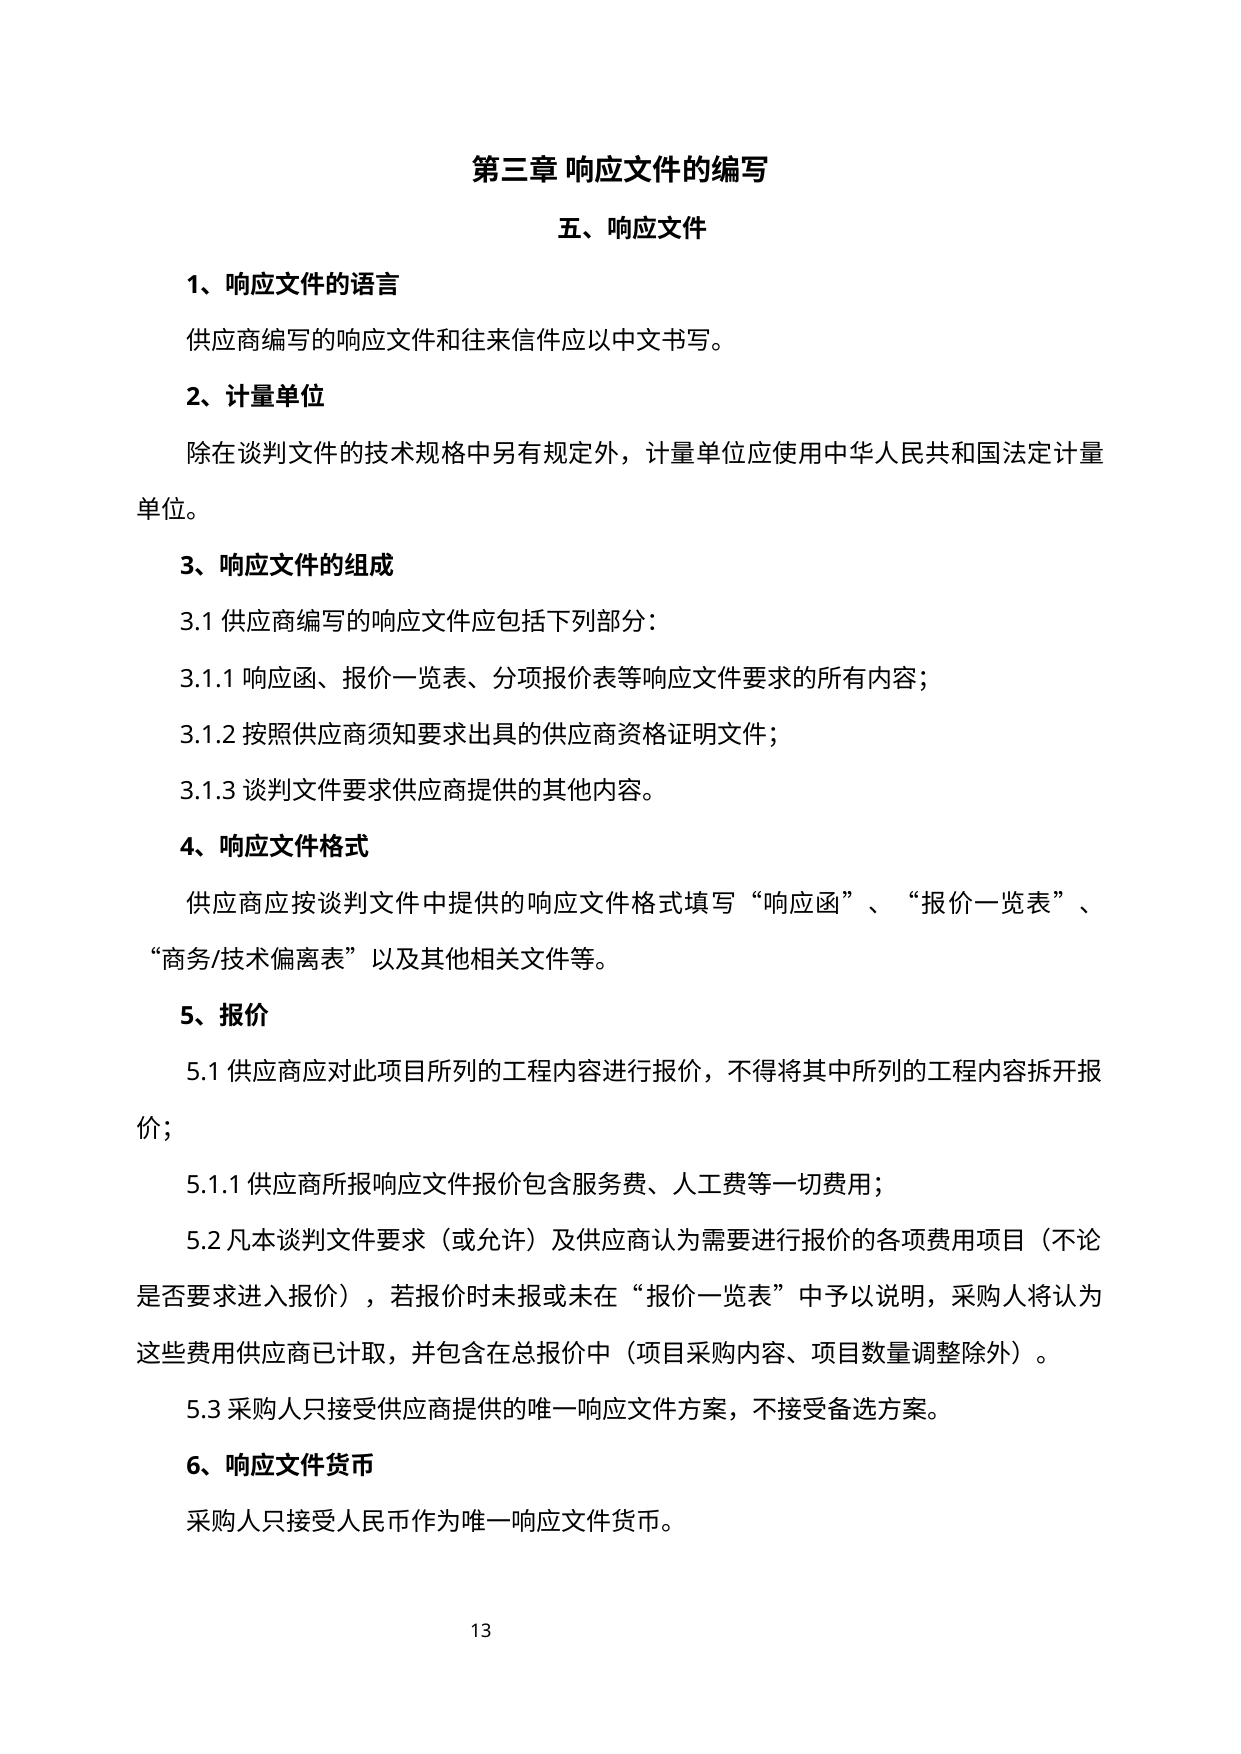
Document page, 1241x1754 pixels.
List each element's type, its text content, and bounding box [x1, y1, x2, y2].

subtitle 3.1 供应商编写的响应文件应包括下列部分： [136, 586, 1104, 642]
subtitle 3.1.2 按照供应商须知要求出具的供应商资格证明文件； [136, 698, 1104, 754]
text 2、计量单位 [136, 361, 1104, 417]
text 5.3 采购人只接受供应商提供的唯一响应文件方案，不接受备选方案。 [136, 1373, 1104, 1429]
text 采购人只接受人民币作为唯一响应文件货币。 [136, 1486, 1104, 1542]
text 供应商编写的响应文件和往来信件应以中文书写。 [136, 304, 1104, 361]
text 5.1 供应商应对此项目所列的工程内容进行报价，不得将其中所列的工程内容拆开报价； [136, 1036, 1104, 1148]
subtitle 6、响应文件货币 [136, 1429, 1104, 1486]
subtitle 响应文件 [136, 192, 1104, 248]
subtitle 4、响应文件格式 [136, 811, 1104, 867]
text 5.2凡本谈判文件要求（或允许）及供应商认为需要进行报价的各项费用项目（不论是否要求进入报价），若报价时未报或未在“报价一览表”中予以说明，采购人将认为这些费用供应商已计取，并包含在总报价中（项目采购内容、项目数量调整除外）。 [136, 1204, 1104, 1373]
subtitle 3、响应文件的组成 [136, 529, 1104, 586]
text 除在谈判文件的技术规格中另有规定外，计量单位应使用中华人民共和国法定计量单位。 [136, 417, 1104, 529]
subtitle 第三章 响应文件的编写 [136, 136, 1104, 192]
text 1、响应文件的语言 [136, 248, 1104, 304]
subtitle 5、报价 [136, 979, 1104, 1036]
text 5.1.1供应商所报响应文件报价包含服务费、人工费等一切费用； [136, 1148, 1104, 1204]
text 供应商应按谈判文件中提供的响应文件格式填写“响应函”、“报价一览表”、“商务/技术偏离表”以及其他相关文件等。 [136, 867, 1104, 979]
subtitle 3.1.3 谈判文件要求供应商提供的其他内容。 [136, 754, 1104, 811]
subtitle 3.1.1 响应函、报价一览表、分项报价表等响应文件要求的所有内容； [136, 642, 1104, 698]
